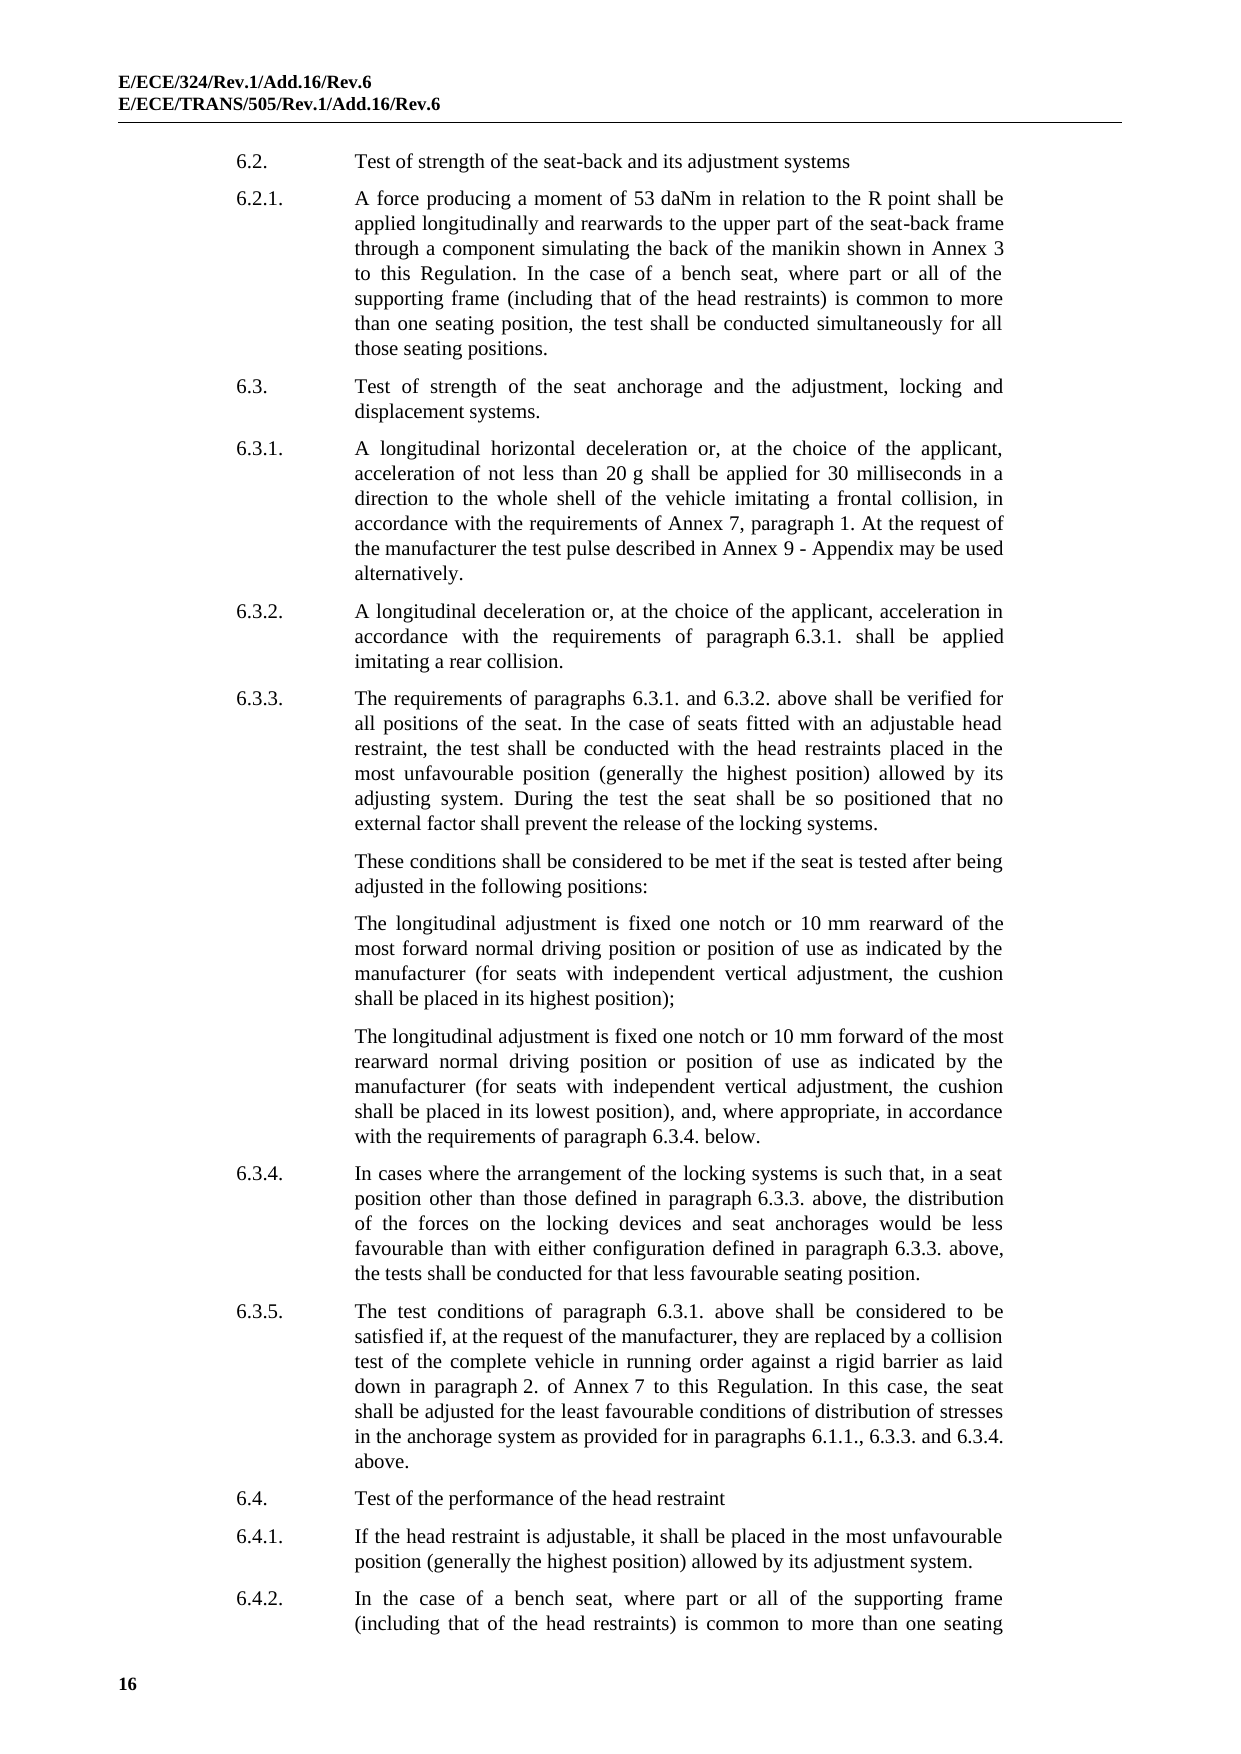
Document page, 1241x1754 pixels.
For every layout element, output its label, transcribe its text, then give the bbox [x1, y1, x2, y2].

text 6.3. Test of strength of the seat anchorage and the adjustment, locking and displacement systems. [236, 373, 1004, 423]
text 6.2. Test of strength of the seat-back and its adjustment systems [236, 148, 1004, 173]
text 6.3.2. A longitudinal deceleration or, at the choice of the applicant, acceleration in accordance with the requirements of paragraph 6.3.1. shall be applied imitating a rear collision. [236, 598, 1004, 673]
text 6.4.1. If the head restraint is adjustable, it shall be placed in the most unfavourable position (generally the highest position) allowed by its adjustment system. [236, 1523, 1004, 1573]
text 6.4. Test of the performance of the head restraint [236, 1485, 1004, 1510]
text 6.3.3. The requirements of paragraphs 6.3.1. and 6.3.2. above shall be verified for all positions of the seat. In the case of seats fitted with an adjustable head restraint, the test shall be conducted with the head restraints placed in the most unfavourable position (generally the highest position) allowed by its adjusting system. During the test the seat shall be so positioned that no external factor shall prevent the release of the locking systems. [236, 685, 1004, 835]
text These conditions shall be considered to be met if the seat is tested after being adjusted in the following positions: [236, 848, 1004, 898]
text The longitudinal adjustment is fixed one notch or 10 mm forward of the most rearward normal driving position or position of use as indicated by the manufacturer (for seats with independent vertical adjustment, the cushion shall be placed in its lowest position), and, where appropriate, in accordance with the requirements of paragraph 6.3.4. below. [236, 1023, 1004, 1148]
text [236, 1585, 1004, 1635]
text 6.3.1. A longitudinal horizontal deceleration or, at the choice of the applicant, acceleration of not less than 20 g shall be applied for 30 milliseconds in a direction to the whole shell of the vehicle imitating a frontal collision, in accordance with the requirements of Annex 7, paragraph 1. At the request of the manufacturer the test pulse described in Annex 9 - Appendix may be used alternatively. [236, 435, 1004, 585]
text The longitudinal adjustment is fixed one notch or 10 mm rearward of the most forward normal driving position or position of use as indicated by the manufacturer (for seats with independent vertical adjustment, the cushion shall be placed in its highest position); [236, 910, 1004, 1010]
text 6.3.4. In cases where the arrangement of the locking systems is such that, in a seat position other than those defined in paragraph 6.3.3. above, the distribution of the forces on the locking devices and seat anchorages would be less favourable than with either configuration defined in paragraph 6.3.3. above, the tests shall be conducted for that less favourable seating position. [236, 1160, 1004, 1285]
text 6.3.5. The test conditions of paragraph 6.3.1. above shall be considered to be satisfied if, at the request of the manufacturer, they are replaced by a collision test of the complete vehicle in running order against a rigid barrier as laid down in paragraph 2. of Annex 7 to this Regulation. In this case, the seat shall be adjusted for the least favourable conditions of distribution of stresses in the anchorage system as provided for in paragraphs 6.1.1., 6.3.3. and 6.3.4. above. [236, 1298, 1004, 1473]
text 6.2.1. A force producing a moment of 53 daNm in relation to the R point shall be applied longitudinally and rearwards to the upper part of the seat-back frame through a component simulating the back of the manikin shown in Annex 3 to this Regulation. In the case of a bench seat, where part or all of the supporting frame (including that of the head restraints) is common to more than one seating position, the test shall be conducted simultaneously for all those seating positions. [236, 185, 1004, 360]
